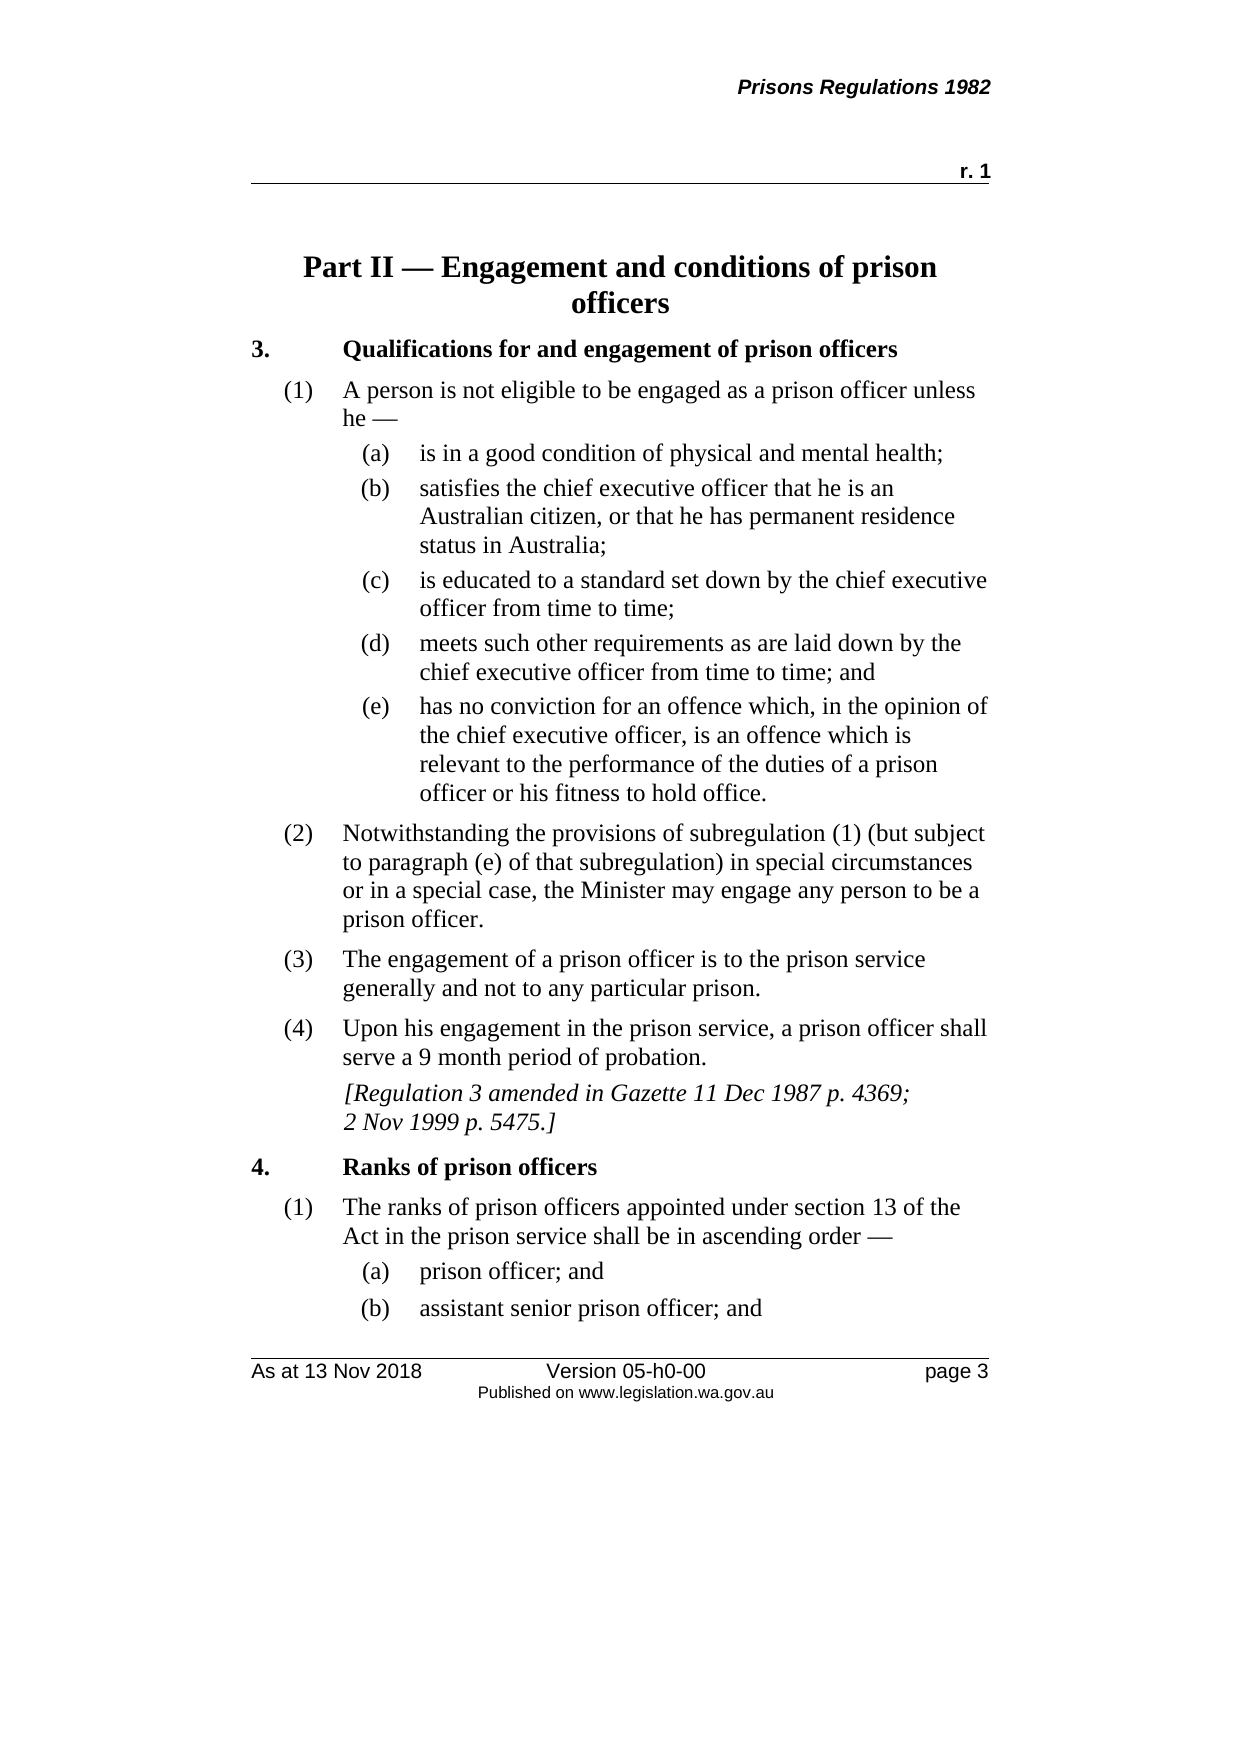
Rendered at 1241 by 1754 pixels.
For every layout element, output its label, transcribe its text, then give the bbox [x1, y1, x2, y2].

subtitle 3. Qualifications for and engagement of prison officers [251, 334, 989, 363]
text (b) assistant senior prison officer; and [251, 1293, 989, 1322]
text (d) meets such other requirements as are laid down by the chief executive officer from time to time; and [251, 628, 989, 686]
text (e) has no conviction for an offence which, in the opinion of the chief executive officer, is an offence which is relevant to the performance of the duties of a prison officer or his fitness to hold office. [251, 691, 989, 806]
subtitle Part II — Engagement and conditions of prison officers [251, 248, 989, 320]
text (1) The ranks of prison officers appointed under section 13 of the Act in the prison service shall be in ascending order — [251, 1192, 989, 1250]
text (2) Notwithstanding the provisions of subregulation (1) (but subject to paragraph (e) of that subregulation) in special circumstances or in a special case, the Minister may engage any person to be a prison officer. [251, 818, 989, 933]
text (a) is in a good condition of physical and mental health; [251, 438, 989, 467]
text (4) Upon his engagement in the prison service, a prison officer shall serve a 9 month period of probation. [251, 1013, 989, 1071]
text (b) satisfies the chief executive officer that he is an Australian citizen, or that he has permanent residence status in Australia; [251, 473, 989, 559]
text (1) A person is not eligible to be engaged as a prison officer unless he — [251, 375, 989, 432]
subtitle 4. Ranks of prison officers [251, 1152, 989, 1181]
text (a) prison officer; and [251, 1256, 989, 1284]
text (c) is educated to a standard set down by the chief executive officer from time to time; [251, 565, 989, 622]
text (3) The engagement of a prison officer is to the prison service generally and not to any particular prison. [251, 944, 989, 1002]
text [Regulation 3 amended in Gazette 11 Dec 1987 p. 4369; 2 Nov 1999 p. 5475.] [251, 1078, 989, 1136]
